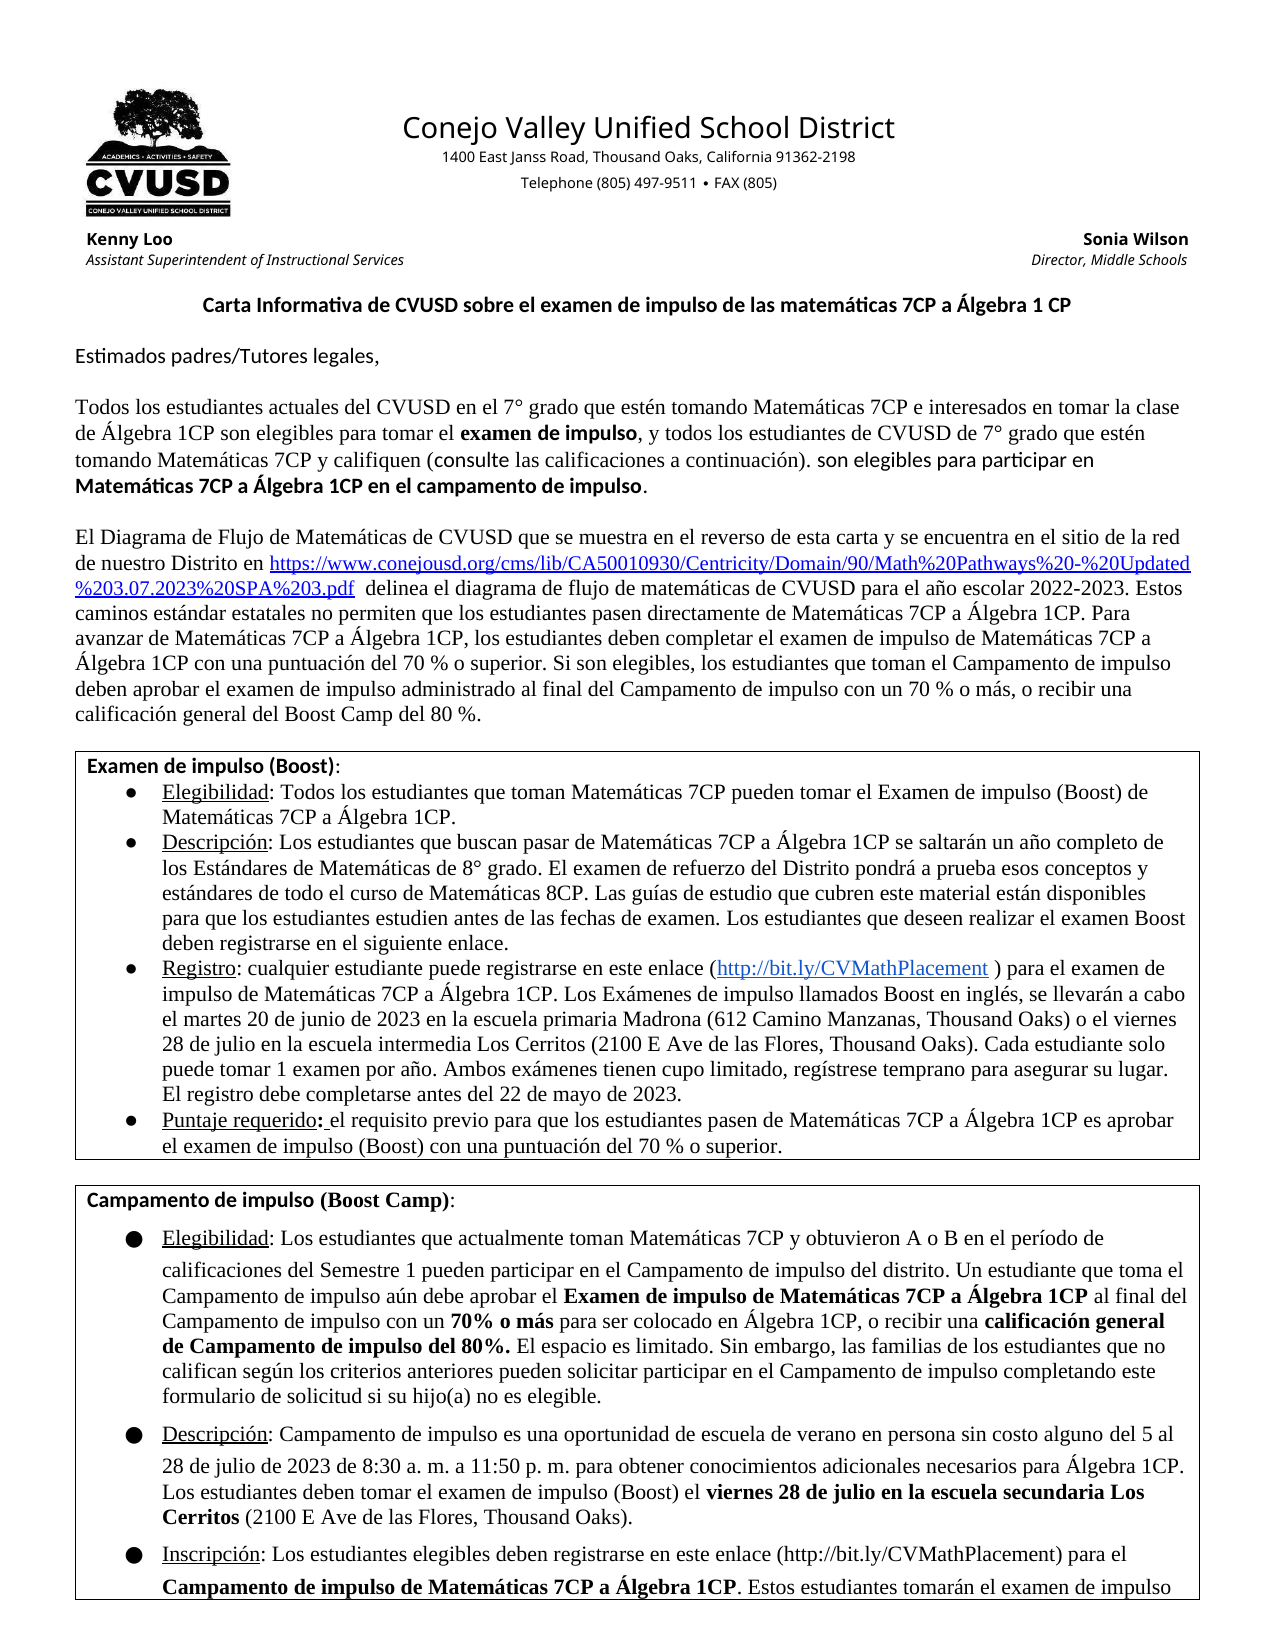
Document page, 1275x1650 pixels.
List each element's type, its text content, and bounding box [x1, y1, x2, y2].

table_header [76, 1186, 1199, 1599]
text El Diagrama de Flujo de Matemáticas de CVUSD que se muestra en el reverso de esta carta y se encuentra en el sitio de la red de nuestro Distrito en https://www.conejousd.org/cms/lib/CA50010930/Centricity/Domain/90/Math%20Pathways%20-%20Updated%203.07.2023%20SPA%203.pdf delinea el diagrama de flujo de matemáticas de CVUSD para el año escolar 2022-2023. Estos caminos estándar estatales no permiten que los estudiantes pasen directamente de Matemáticas 7CP a Álgebra 1CP. Para avanzar de Matemáticas 7CP a Álgebra 1CP, los estudiantes deben completar el examen de impulso de Matemáticas 7CP a Álgebra 1CP con una puntuación del 70 % o superior. Si son elegibles, los estudiantes que toman el Campamento de impulso deben aprobar el examen de impulso administrado al final del Campamento de impulso con un 70 % o más, o recibir una calificación general del Boost Camp del 80 %. [75, 524, 1200, 726]
text Estimados padres/Tutores legales, [75, 342, 1200, 369]
text Carta Informativa de CVUSD sobre el examen de impulso de las matemáticas 7CP a Álgebra 1 CP [75, 291, 1200, 318]
picture [75, 77, 239, 228]
text Todos los estudiantes actuales del CVUSD en el 7° grado que estén tomando Matemáticas 7CP e interesados en tomar la clase de Álgebra 1CP son elegibles para tomar el examen de impulso, y todos los estudiantes de CVUSD de 7° grado que estén tomando Matemáticas 7CP y califiquen (consulte las calificaciones a continuación). son elegibles para participar en Matemáticas 7CP a Álgebra 1CP en el campamento de impulso. [75, 394, 1200, 499]
table_header Examen de impulso (Boost): Elegibilidad: Todos los estudiantes que toman Matemáticas 7CP pueden tomar el Examen de impulso (Boost) de Matemáticas 7CP a Álgebra 1CP. Descripción: Los estudiantes que buscan pasar de Matemáticas 7CP a Álgebra 1CP se saltarán un año completo de los Estándares de Matemáticas de 8° grado. El examen de refuerzo del Distrito pondrá a prueba esos conceptos y estándares de todo el curso de Matemáticas 8CP. Las guías de estudio que cubren este material están disponibles para que los estudiantes estudien antes de las fechas de examen. Los estudiantes que deseen realizar el examen Boost deben registrarse en el siguiente enlace. Registro: cualquier estudiante puede registrarse en este enlace (http://bit.ly/CVMathPlacement ) para el examen de impulso de Matemáticas 7CP a Álgebra 1CP. Los Exámenes de impulso llamados Boost en inglés, se llevarán a cabo el martes 20 de junio de 2023 en la escuela primaria Madrona (612 Camino Manzanas, Thousand Oaks) o el viernes 28 de julio en la escuela intermedia Los Cerritos (2100 E Ave de las Flores, Thousand Oaks). Cada estudiante solo puede tomar 1 examen por año. Ambos exámenes tienen cupo limitado, regístrese temprano para asegurar su lugar. El registro debe completarse antes del 22 de mayo de 2023. Puntaje requerido: el requisito previo para que los estudiantes pasen de Matemáticas 7CP a Álgebra 1CP es aprobar el examen de impulso (Boost) con una puntuación del 70 % o superior. [76, 752, 1199, 1158]
